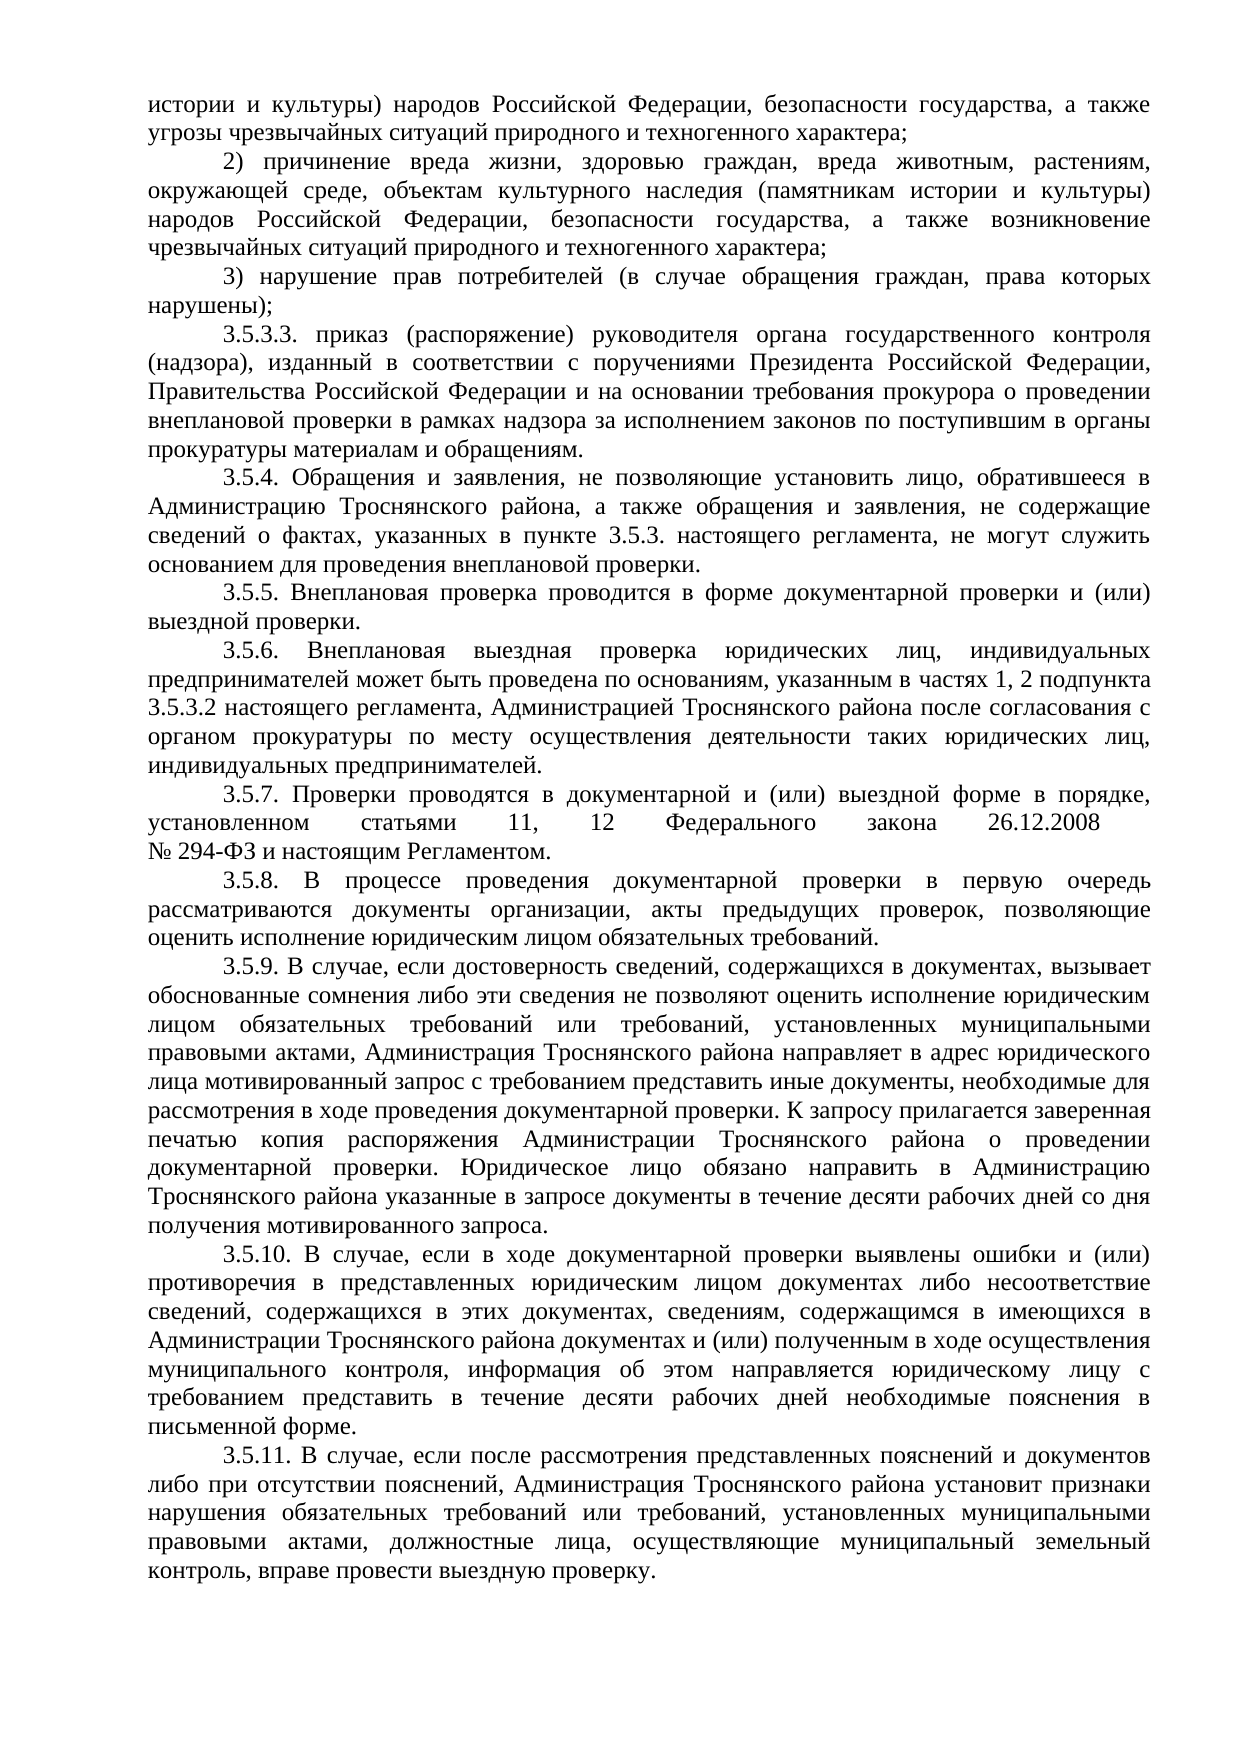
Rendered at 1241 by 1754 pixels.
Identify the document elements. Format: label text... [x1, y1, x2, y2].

text 3.5.7. Проверки проводятся в документарной и (или) выездной форме в порядке, установленном статьями 11, 12 Федерального закона 26.12.2008 № 294-ФЗ и настоящим Регламентом. [148, 779, 1152, 865]
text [148, 89, 1152, 146]
text 3.5.5. Внеплановая проверка проводится в форме документарной проверки и (или) выездной проверки. [148, 577, 1152, 635]
text 3.5.10. В случае, если в ходе документарной проверки выявлены ошибки и (или) противоречия в представленных юридическим лицом документах либо несоответствие сведений, содержащихся в этих документах, сведениям, содержащимся в имеющихся в Администрации Троснянского района документах и (или) полученным в ходе осуществления муниципального контроля, информация об этом направляется юридическому лицу с требованием представить в течение десяти рабочих дней необходимые пояснения в письменной форме. [148, 1239, 1152, 1440]
text 3.5.3.3. приказ (распоряжение) руководителя органа государственного контроля (надзора), изданный в соответствии с поручениями Президента Российской Федерации, Правительства Российской Федерации и на основании требования прокурора о проведении внеплановой проверки в рамках надзора за исполнением законов по поступившим в органы прокуратуры материалам и обращениям. [148, 319, 1152, 462]
text 3.5.8. В процессе проведения документарной проверки в первую очередь рассматриваются документы организации, акты предыдущих проверок, позволяющие оценить исполнение юридическим лицом обязательных требований. [148, 865, 1152, 951]
text 3) нарушение прав потребителей (в случае обращения граждан, права которых нарушены); [148, 261, 1152, 319]
text 3.5.9. В случае, если достоверность сведений, содержащихся в документах, вызывает обоснованные сомнения либо эти сведения не позволяют оценить исполнение юридическим лицом обязательных требований или требований, установленных муниципальными правовыми актами, Администрация Троснянского района направляет в адрес юридического лица мотивированный запрос с требованием представить иные документы, необходимые для рассмотрения в ходе проведения документарной проверки. К запросу прилагается заверенная печатью копия распоряжения Администрации Троснянского района о проведении документарной проверки. Юридическое лицо обязано направить в Администрацию Троснянского района указанные в запросе документы в течение десяти рабочих дней со дня получения мотивированного запроса. [148, 951, 1152, 1239]
text 3.5.6. Внеплановая выездная проверка юридических лиц, индивидуальных предпринимателей может быть проведена по основаниям, указанным в частях 1, 2 подпункта 3.5.3.2 настоящего регламента, Администрацией Троснянского района после согласования с органом прокуратуры по месту осуществления деятельности таких юридических лиц, индивидуальных предпринимателей. [148, 635, 1152, 779]
text 3.5.11. В случае, если после рассмотрения представленных пояснений и документов либо при отсутствии пояснений, Администрация Троснянского района установит признаки нарушения обязательных требований или требований, установленных муниципальными правовыми актами, должностные лица, осуществляющие муниципальный земельный контроль, вправе провести выездную проверку. [148, 1440, 1152, 1584]
text 2) причинение вреда жизни, здоровью граждан, вреда животным, растениям, окружающей среде, объектам культурного наследия (памятникам истории и культуры) народов Российской Федерации, безопасности государства, а также возникновение чрезвычайных ситуаций природного и техногенного характера; [148, 146, 1152, 261]
text 3.5.4. Обращения и заявления, не позволяющие установить лицо, обратившееся в Администрацию Троснянского района, а также обращения и заявления, не содержащие сведений о фактах, указанных в пункте 3.5.3. настоящего регламента, не могут служить основанием для проведения внеплановой проверки. [148, 462, 1152, 577]
